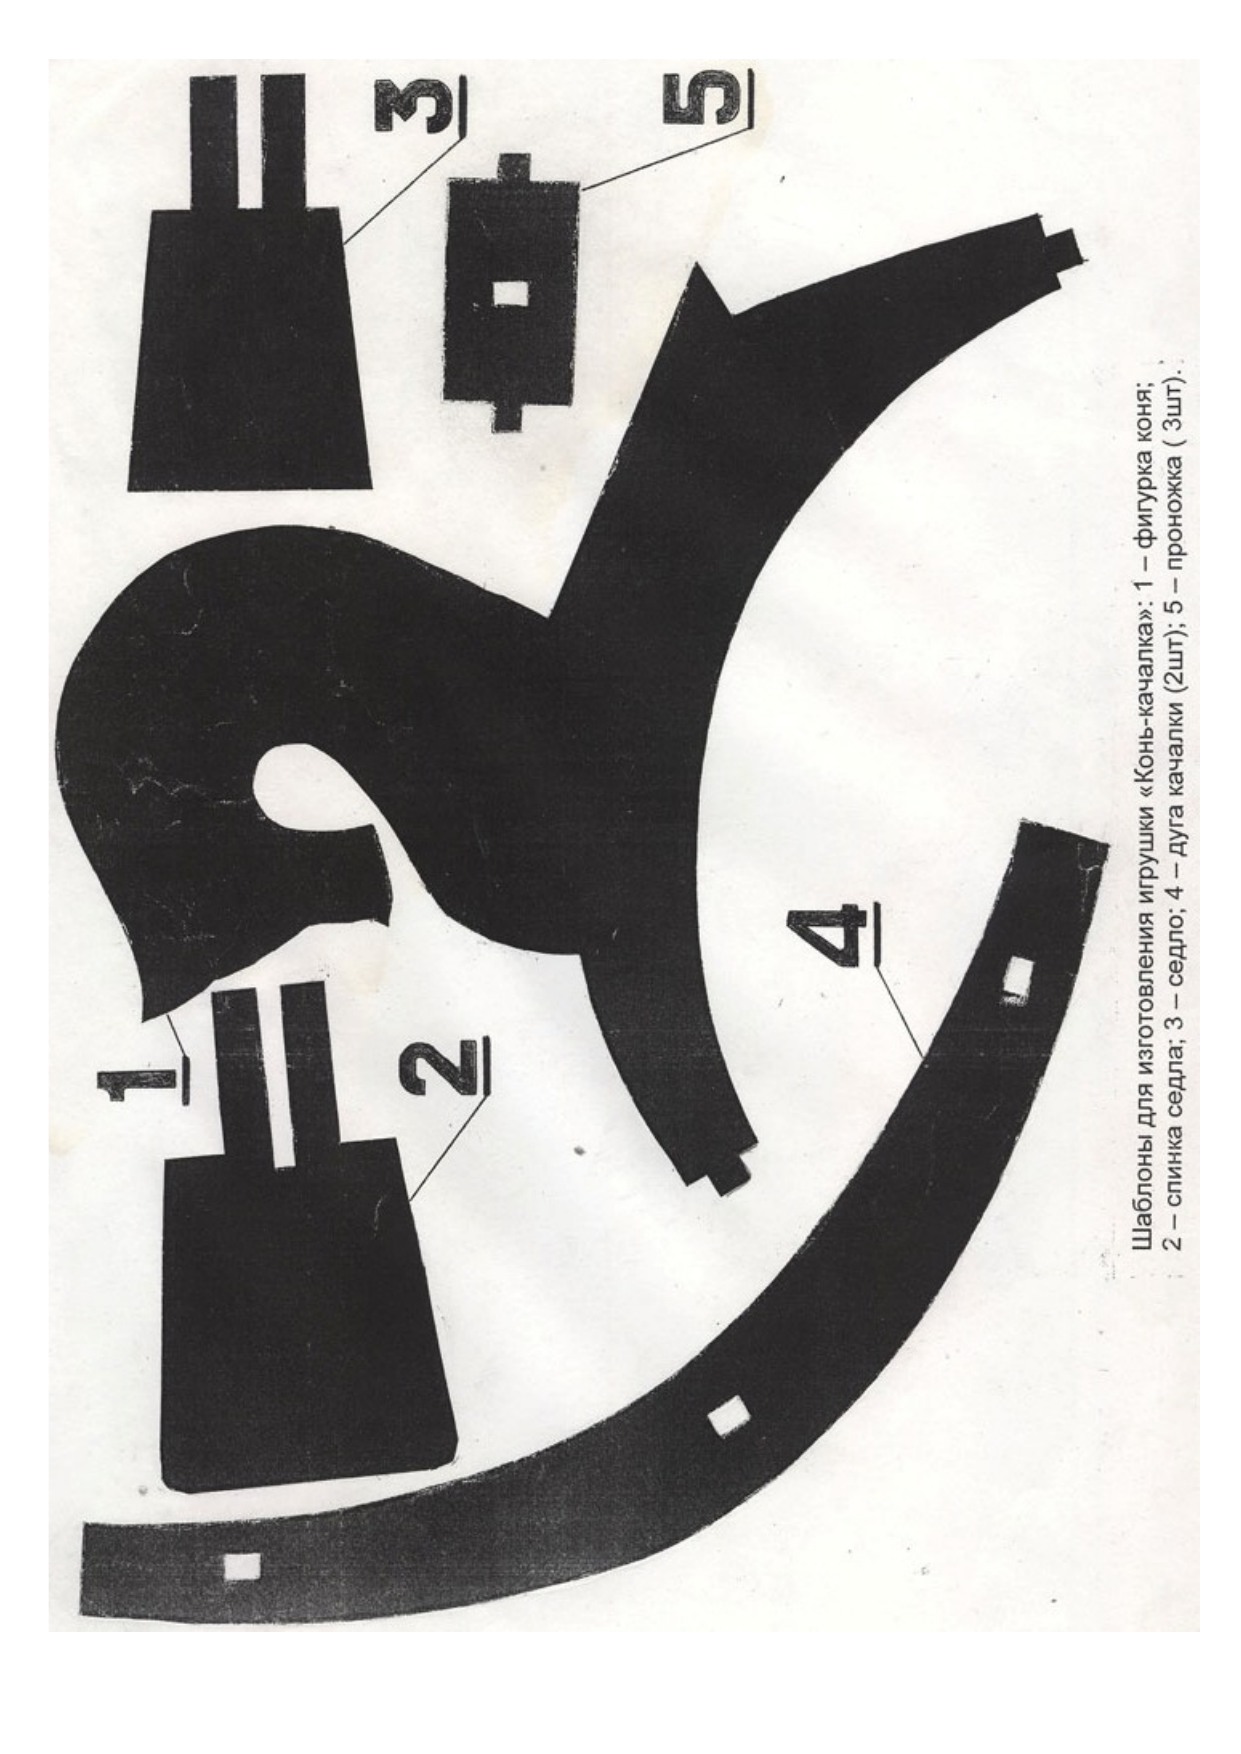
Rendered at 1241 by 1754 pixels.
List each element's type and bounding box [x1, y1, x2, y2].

picture [46, 59, 1200, 1626]
